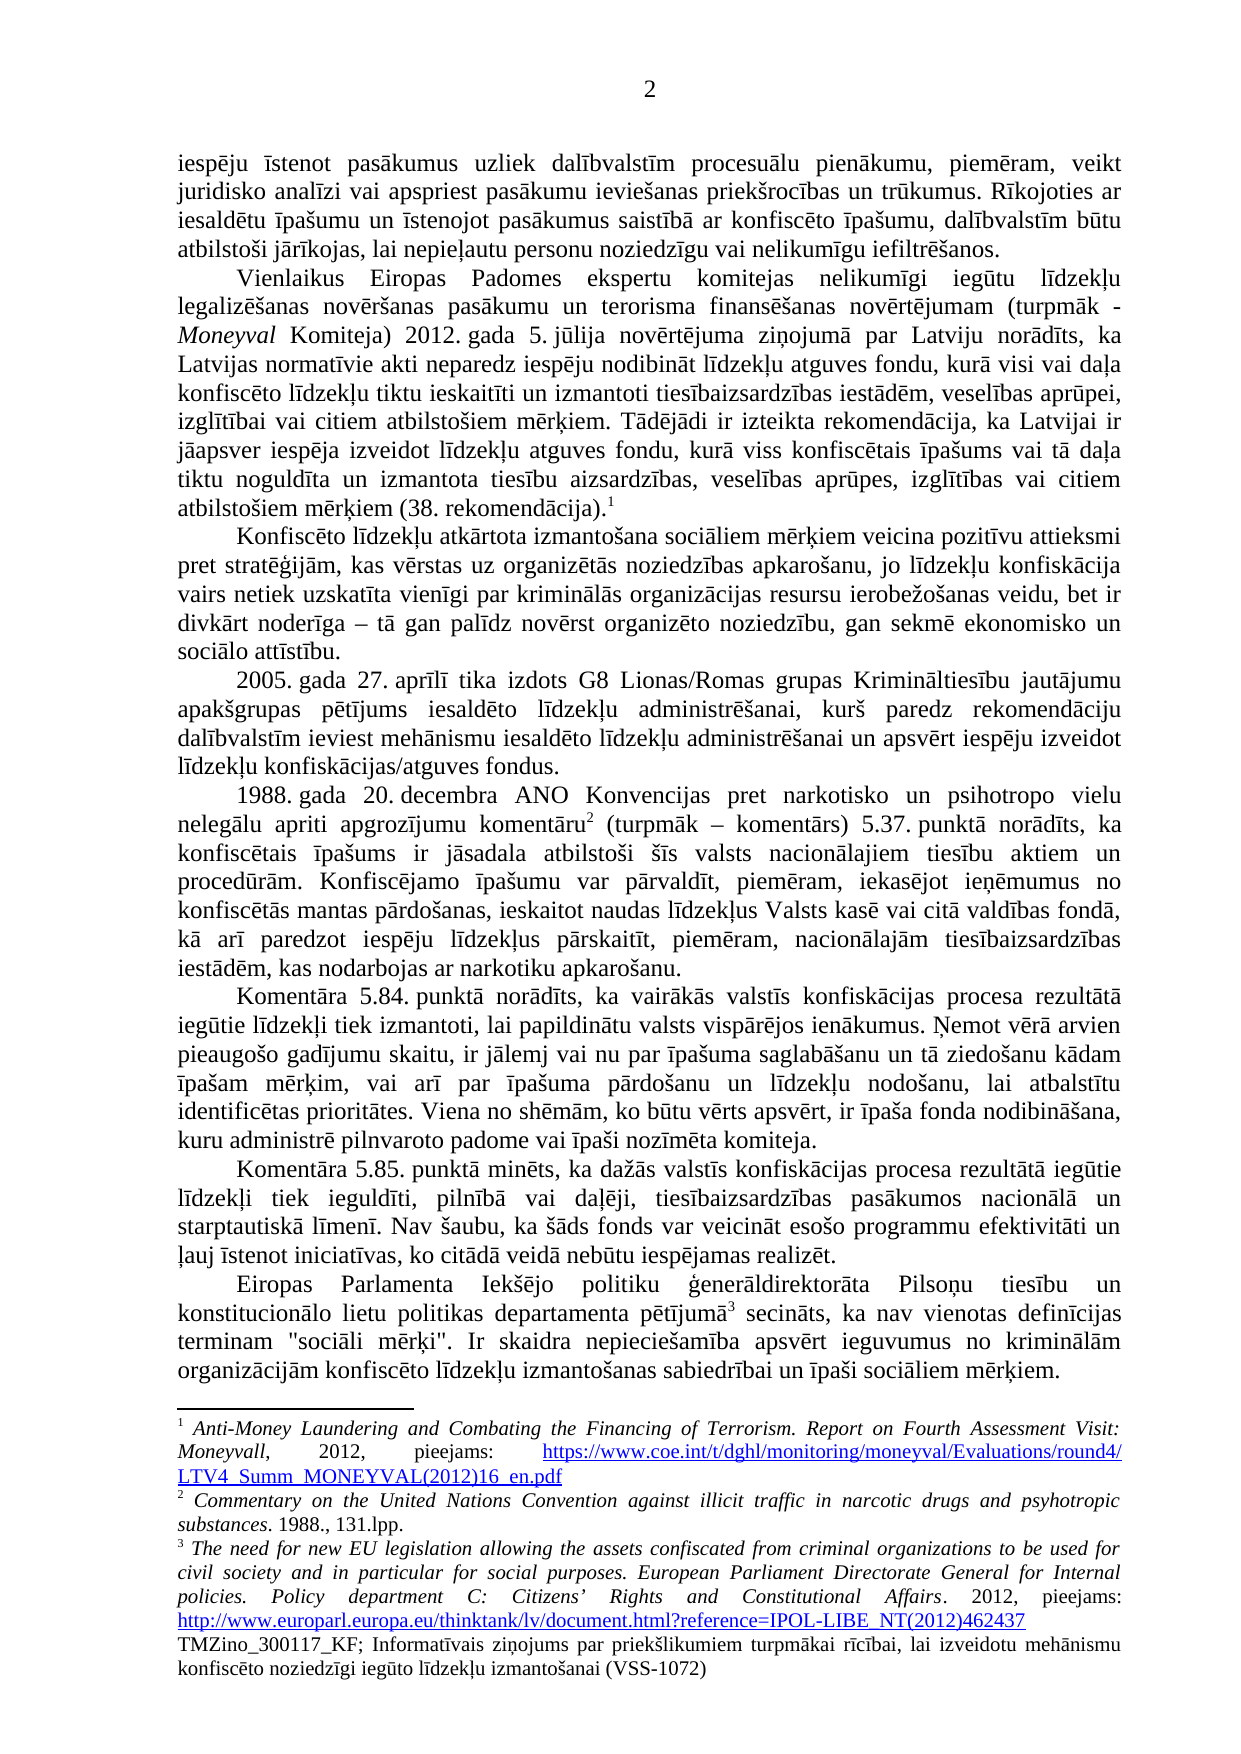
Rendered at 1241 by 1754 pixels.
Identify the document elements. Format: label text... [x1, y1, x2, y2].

text 2005. gada 27. aprīlī tika izdots G8 Lionas/Romas grupas Krimināltiesību jautājumu apakšgrupas pētījums iesaldēto līdzekļu administrēšanai, kurš paredz rekomendāciju dalībvalstīm ieviest mehānismu iesaldēto līdzekļu administrēšanai un apsvērt iespēju izveidot līdzekļu konfiskācijas/atguves fondus. [177, 665, 1122, 780]
text Konfiscēto līdzekļu atkārtota izmantošana sociāliem mērķiem veicina pozitīvu attieksmi pret stratēģijām, kas vērstas uz organizētās noziedzības apkarošanu, jo līdzekļu konfiskācija vairs netiek uzskatīta vienīgi par kriminālās organizācijas resursu ierobežošanas veidu, bet ir divkārt noderīga – tā gan palīdz novērst organizēto noziedzību, gan sekmē ekonomisko un sociālo attīstību. [177, 521, 1122, 665]
text Komentāra 5.85. punktā minēts, ka dažās valstīs konfiskācijas procesa rezultātā iegūtie līdzekļi tiek ieguldīti, pilnībā vai daļēji, tiesībaizsardzības pasākumos nacionālā un starptautiskā līmenī. Nav šaubu, ka šāds fonds var veicināt esošo programmu efektivitāti un ļauj īstenot iniciatīvas, ko citādā veidā nebūtu iespējamas realizēt. [177, 1154, 1122, 1269]
text 1988. gada 20. decembra ANO Konvencijas pret narkotisko un psihotropo vielu nelegālu apriti apgrozījumu komentāru (turpmāk – komentārs) 5.37. punktā norādīts, ka konfiscētais īpašums ir jāsadala atbilstoši šīs valsts nacionālajiem tiesību aktiem un procedūrām. Konfiscējamo īpašumu var pārvaldīt, piemēram, iekasējot ieņēmumus no konfiscētās mantas pārdošanas, ieskaitot naudas līdzekļus Valsts kasē vai citā valdības fondā, kā arī paredzot iespēju līdzekļus pārskaitīt, piemēram, nacionālajām tiesībaizsardzības iestādēm, kas nodarbojas ar narkotiku apkarošanu. [177, 780, 1122, 981]
text Vienlaikus Eiropas Padomes ekspertu komitejas nelikumīgi iegūtu līdzekļu legalizēšanas novēršanas pasākumu un terorisma finansēšanas novērtējumam (turpmāk - Moneyval Komiteja) 2012. gada 5. jūlija novērtējuma ziņojumā par Latviju norādīts, ka Latvijas normatīvie akti neparedz iespēju nodibināt līdzekļu atguves fondu, kurā visi vai daļa konfiscēto līdzekļu tiktu ieskaitīti un izmantoti tiesībaizsardzības iestādēm, veselības aprūpei, izglītībai vai citiem atbilstošiem mērķiem. Tādējādi ir izteikta rekomendācija, ka Latvijai ir jāapsver iespēja izveidot līdzekļu atguves fondu, kurā viss konfiscētais īpašums vai tā daļa tiktu noguldīta un izmantota tiesību aizsardzības, veselības aprūpes, izglītības vai citiem atbilstošiem mērķiem (38. rekomendācija). [177, 263, 1122, 521]
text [177, 148, 1122, 263]
text Eiropas Parlamenta Iekšējo politiku ģenerāldirektorāta Pilsoņu tiesību un konstitucionālo lietu politikas departamenta pētījumā secināts, ka nav vienotas definīcijas terminam "sociāli mērķi". Ir skaidra nepieciešamība apsvērt ieguvumus no kriminālām organizācijām konfiscēto līdzekļu izmantošanas sabiedrībai un īpaši sociāliem mērķiem. [177, 1269, 1122, 1384]
text Komentāra 5.84. punktā norādīts, ka vairākās valstīs konfiskācijas procesa rezultātā iegūtie līdzekļi tiek izmantoti, lai papildinātu valsts vispārējos ienākumus. Ņemot vērā arvien pieaugošo gadījumu skaitu, ir jālemj vai nu par īpašuma saglabāšanu un tā ziedošanu kādam īpašam mērķim, vai arī par īpašuma pārdošanu un līdzekļu nodošanu, lai atbalstītu identificētas prioritātes. Viena no shēmām, ko būtu vērts apsvērt, ir īpaša fonda nodibināšana, kuru administrē pilnvaroto padome vai īpaši nozīmēta komiteja. [177, 981, 1122, 1154]
